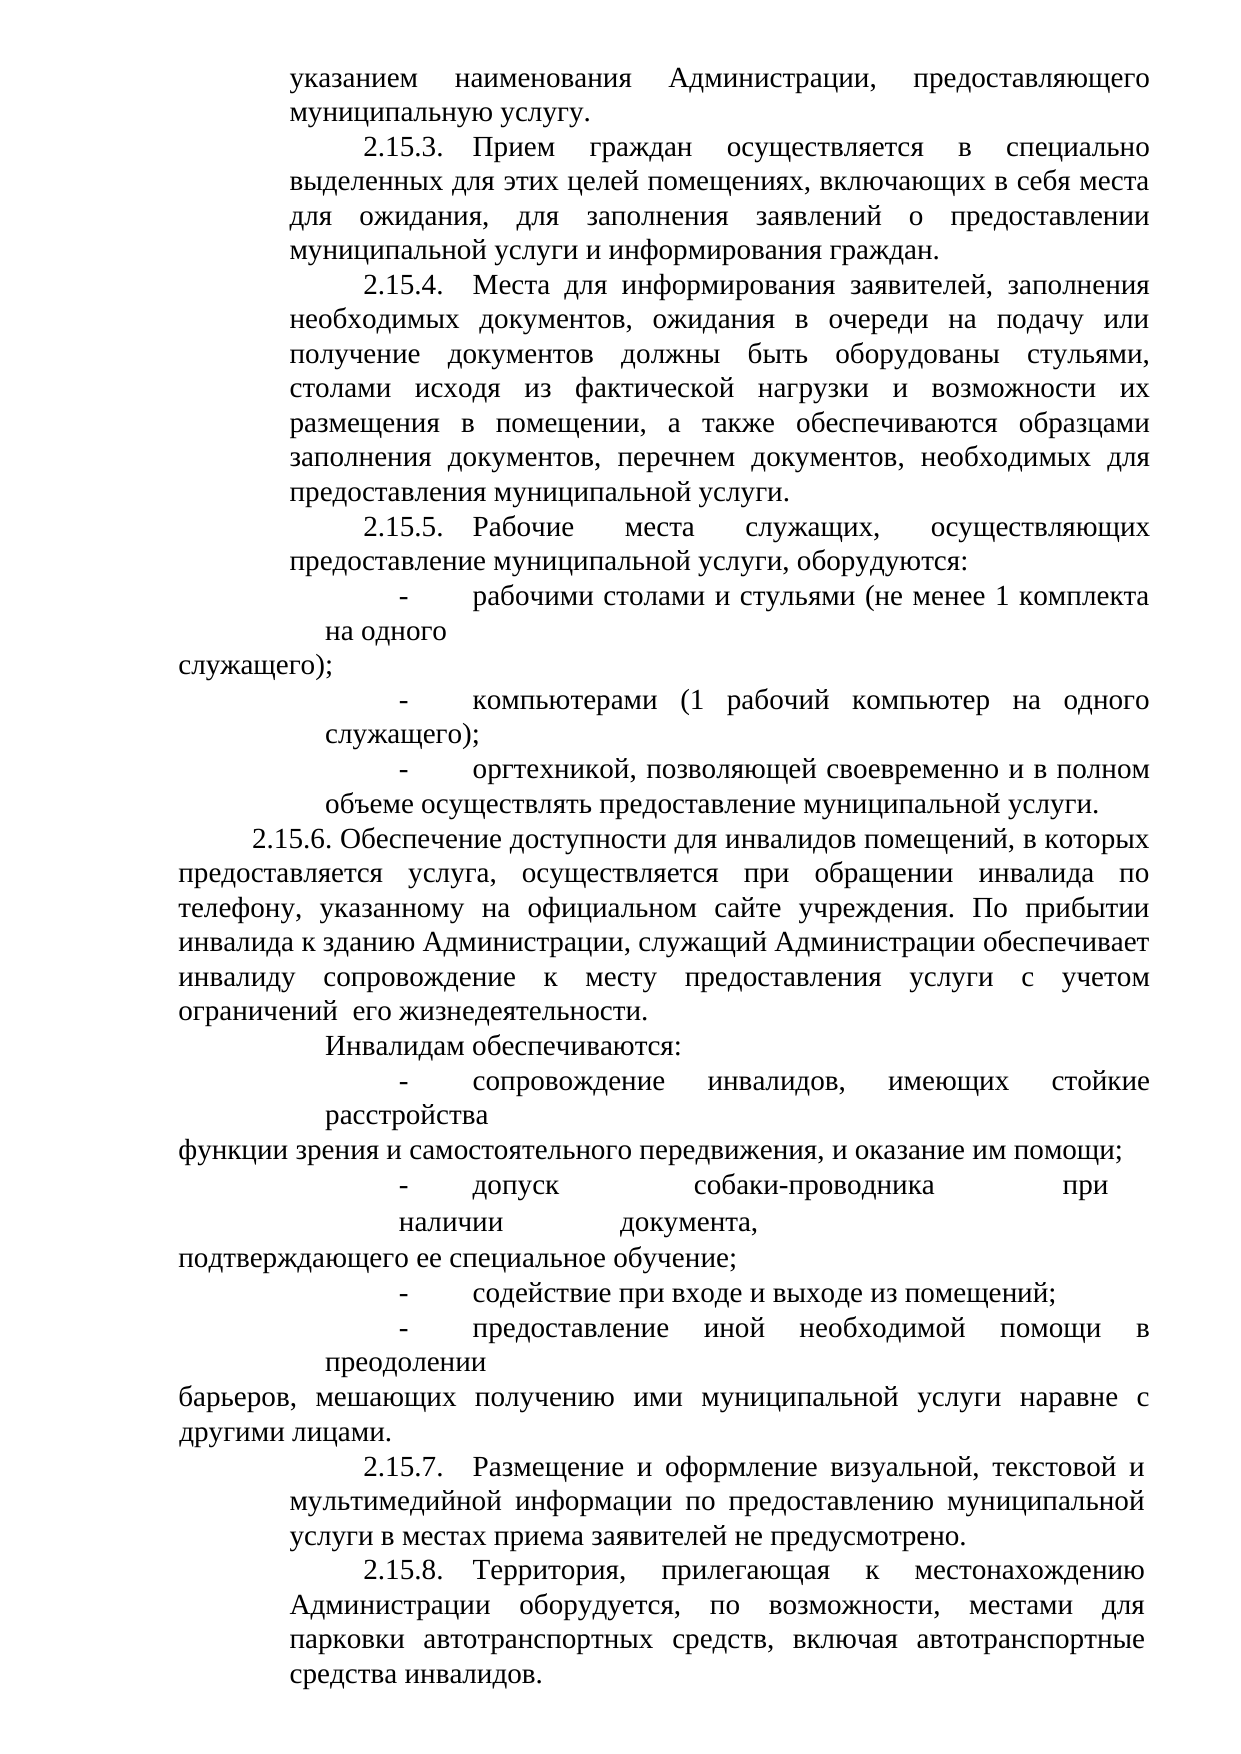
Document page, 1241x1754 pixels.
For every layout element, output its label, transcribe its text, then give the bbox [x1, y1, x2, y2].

list сопровождение инвалидов, имеющих стойкие расстройства [325, 1063, 1150, 1131]
text функции зрения и самостоятельного передвижения, и оказание им помощи; [178, 1132, 1150, 1166]
list оргтехникой, позволяющей своевременно и в полном объеме осуществлять предоставление муниципальной услуги. [325, 751, 1150, 819]
list допуск собаки-проводника при наличии документа, [325, 1167, 1150, 1237]
list компьютерами (1 рабочий компьютер на одного служащего); [325, 682, 1150, 750]
list Размещение и оформление визуальной, текстовой и мультимедийной информации по предоставлению муниципальной услуги в местах приема заявителей не предусмотрено. [289, 1449, 1145, 1551]
list предоставление иной необходимой помощи в преодолении [325, 1310, 1150, 1378]
list Места для информирования заявителей, заполнения необходимых документов, ожидания в очереди на подачу или получение документов должны быть оборудованы стульями, столами исходя из фактической нагрузки и возможности их размещения в помещении, а также обеспечиваются образцами заполнения документов, перечнем документов, необходимых для предоставления муниципальной услуги. [289, 267, 1150, 508]
text Инвалидам обеспечиваются: [325, 1028, 1150, 1061]
text подтверждающего ее специальное обучение; [178, 1241, 1150, 1274]
text служащего); [178, 647, 1150, 681]
text 2.15.6. Обеспечение доступности для инвалидов помещений, в которых предоставляется услуга, осуществляется при обращении инвалида по телефону, указанному на официальном сайте учреждения. По прибытии инвалида к зданию Администрации, служащий Администрации обеспечивает инвалиду сопровождение к месту предоставления услуги с учетом ограничений его жизнедеятельности. [178, 821, 1150, 1027]
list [289, 60, 1150, 128]
list рабочими столами и стульями (не менее 1 комплекта на одного [325, 578, 1150, 646]
list Прием граждан осуществляется в специально выделенных для этих целей помещениях, включающих в себя места для ожидания, для заполнения заявлений о предоставлении муниципальной услуги и информирования граждан. [289, 129, 1150, 266]
list Рабочие места служащих, осуществляющих предоставление муниципальной услуги, оборудуются: [289, 509, 1150, 577]
text барьеров, мешающих получению ими муниципальной услуги наравне с другими лицами. [178, 1379, 1150, 1447]
list содействие при входе и выходе из помещений; [325, 1275, 1150, 1309]
list Территория, прилегающая к местонахождению Администрации оборудуется, по возможности, местами для парковки автотранспортных средств, включая автотранспортные средства инвалидов. [289, 1552, 1145, 1689]
